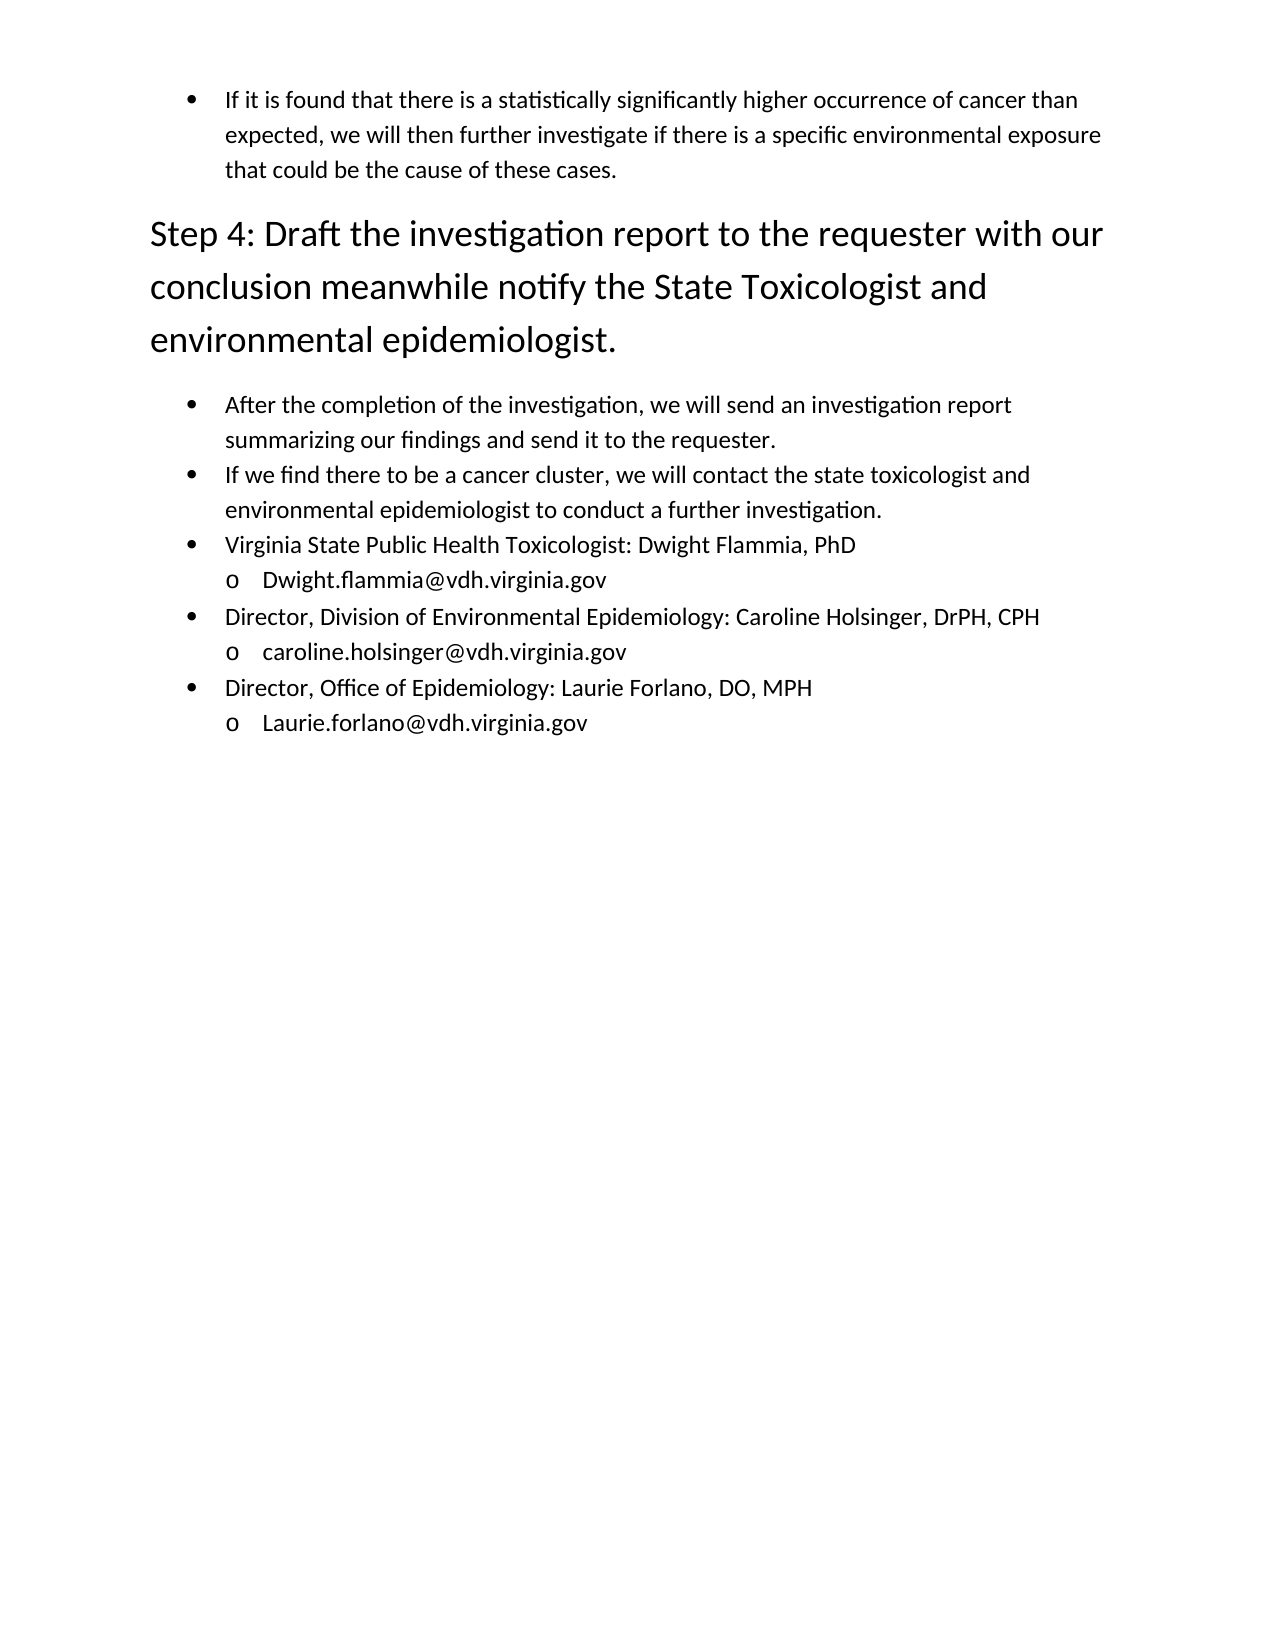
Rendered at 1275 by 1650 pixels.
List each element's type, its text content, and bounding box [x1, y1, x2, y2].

list If it is found that there is a statistically significantly higher occurrence of cancer than expected, we will then further investigate if there is a specific environmental exposure that could be the cause of these cases. [187, 84, 1125, 185]
list Laurie.forlano@vdh.virginia.gov [225, 707, 1125, 739]
list Director, Division of Environmental Epidemiology: Caroline Holsinger, DrPH, CPH [187, 601, 1125, 631]
list caroline.holsinger@vdh.virginia.gov [225, 636, 1125, 667]
list Dwight.flammia@vdh.virginia.gov [225, 564, 1125, 596]
text Step 4: Draft the investigation report to the requester with our conclusion meanwhile notify the State Toxicologist and environmental epidemiologist. [150, 210, 1125, 361]
list After the completion of the investigation, we will send an investigation report summarizing our findings and send it to the requester. [187, 389, 1125, 455]
list Director, Office of Epidemiology: Laurie Forlano, DO, MPH [187, 672, 1125, 703]
list If we find there to be a cancer cluster, we will contact the state toxicologist and environmental epidemiologist to conduct a further investigation. [187, 459, 1125, 525]
list Virginia State Public Health Toxicologist: Dwight Flammia, PhD [187, 529, 1125, 560]
